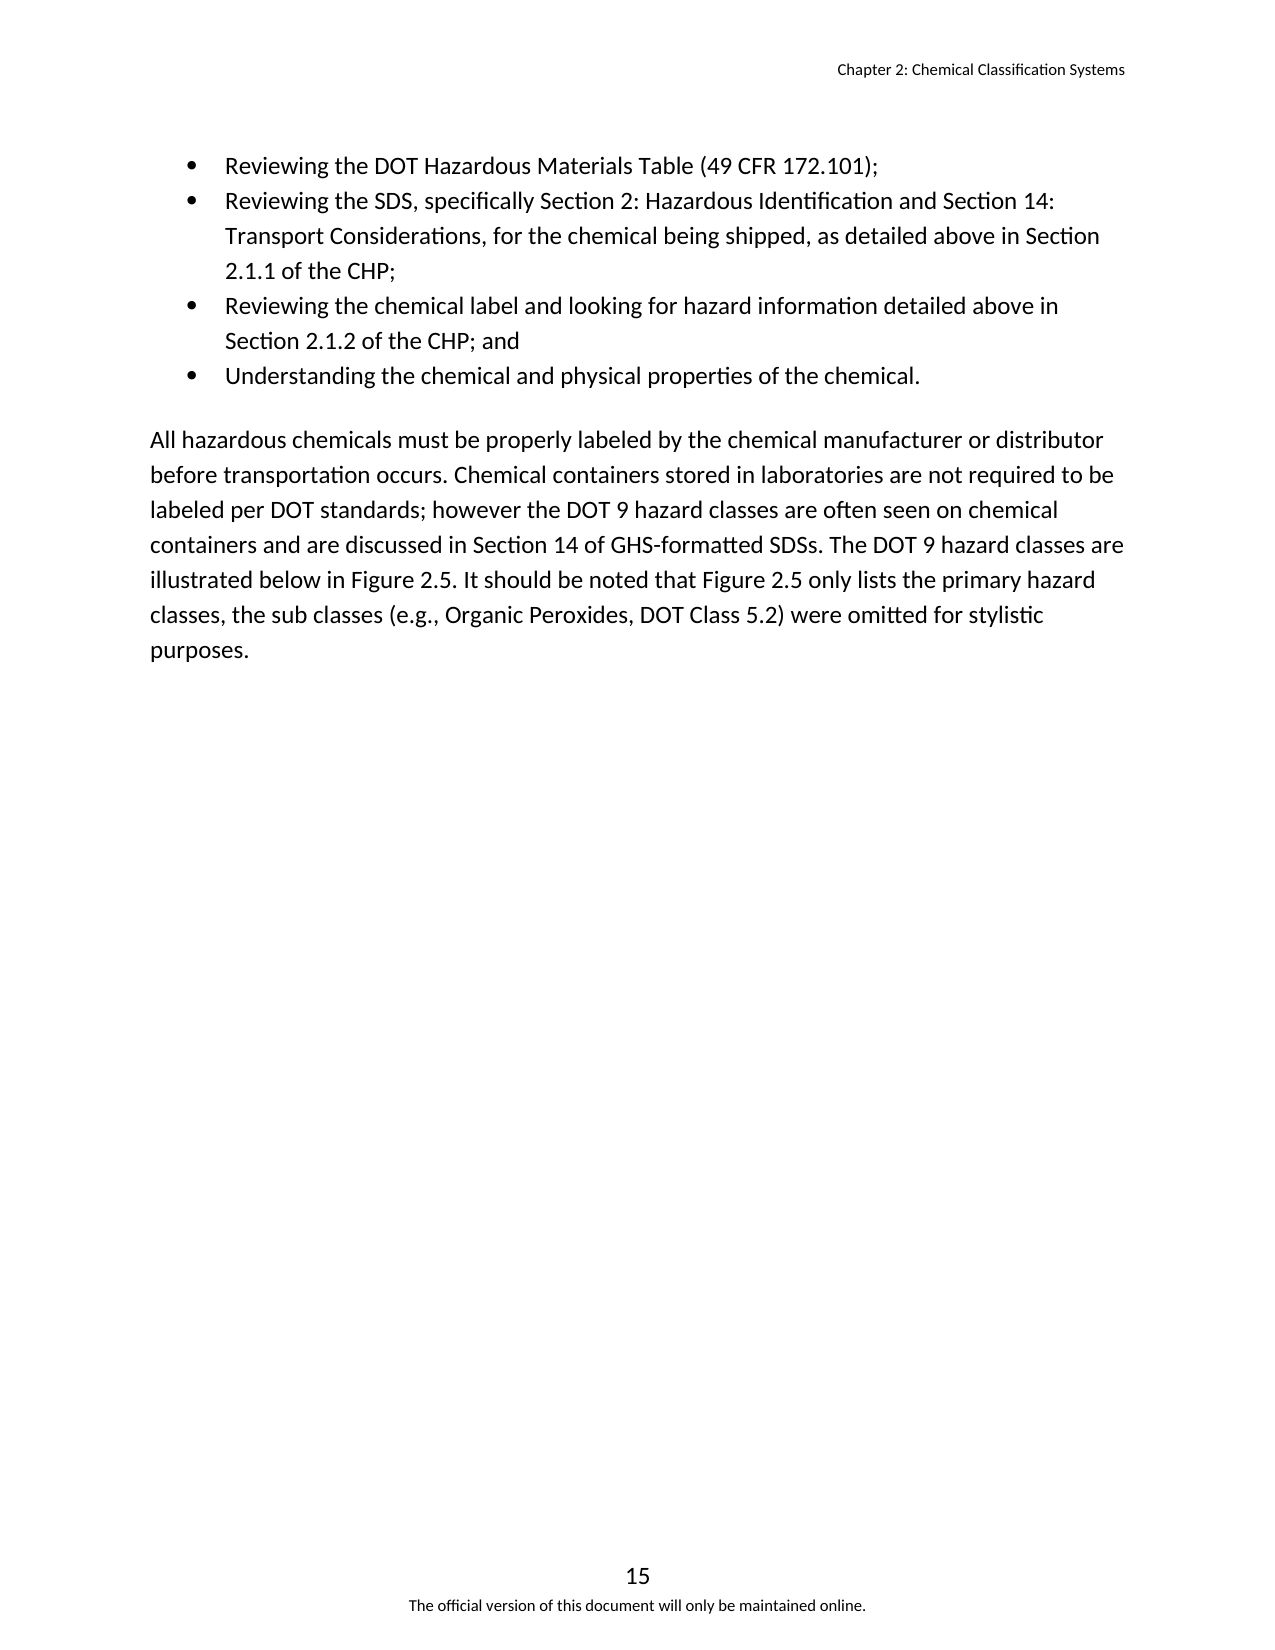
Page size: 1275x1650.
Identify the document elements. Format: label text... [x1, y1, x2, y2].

list Reviewing the chemical label and looking for hazard information detailed above in Section 2.1.2 of the CHP; and [187, 290, 1125, 356]
list Reviewing the SDS, specifically Section 2: Hazardous Identification and Section 14: Transport Considerations, for the chemical being shipped, as detailed above in Section 2.1.1 of the CHP; [187, 185, 1125, 286]
list Understanding the chemical and physical properties of the chemical. [187, 360, 1125, 391]
list Reviewing the DOT Hazardous Materials Table (49 CFR 172.101); [187, 150, 1125, 181]
text All hazardous chemicals must be properly labeled by the chemical manufacturer or distributor before transportation occurs. Chemical containers stored in laboratories are not required to be labeled per DOT standards; however the DOT 9 hazard classes are often seen on chemical containers and are discussed in Section 14 of GHS-formatted SDSs. The DOT 9 hazard classes are illustrated below in Figure 2.5. It should be noted that Figure 2.5 only lists the primary hazard classes, the sub classes (e.g., Organic Peroxides, DOT Class 5.2) were omitted for stylistic purposes. [150, 424, 1125, 665]
